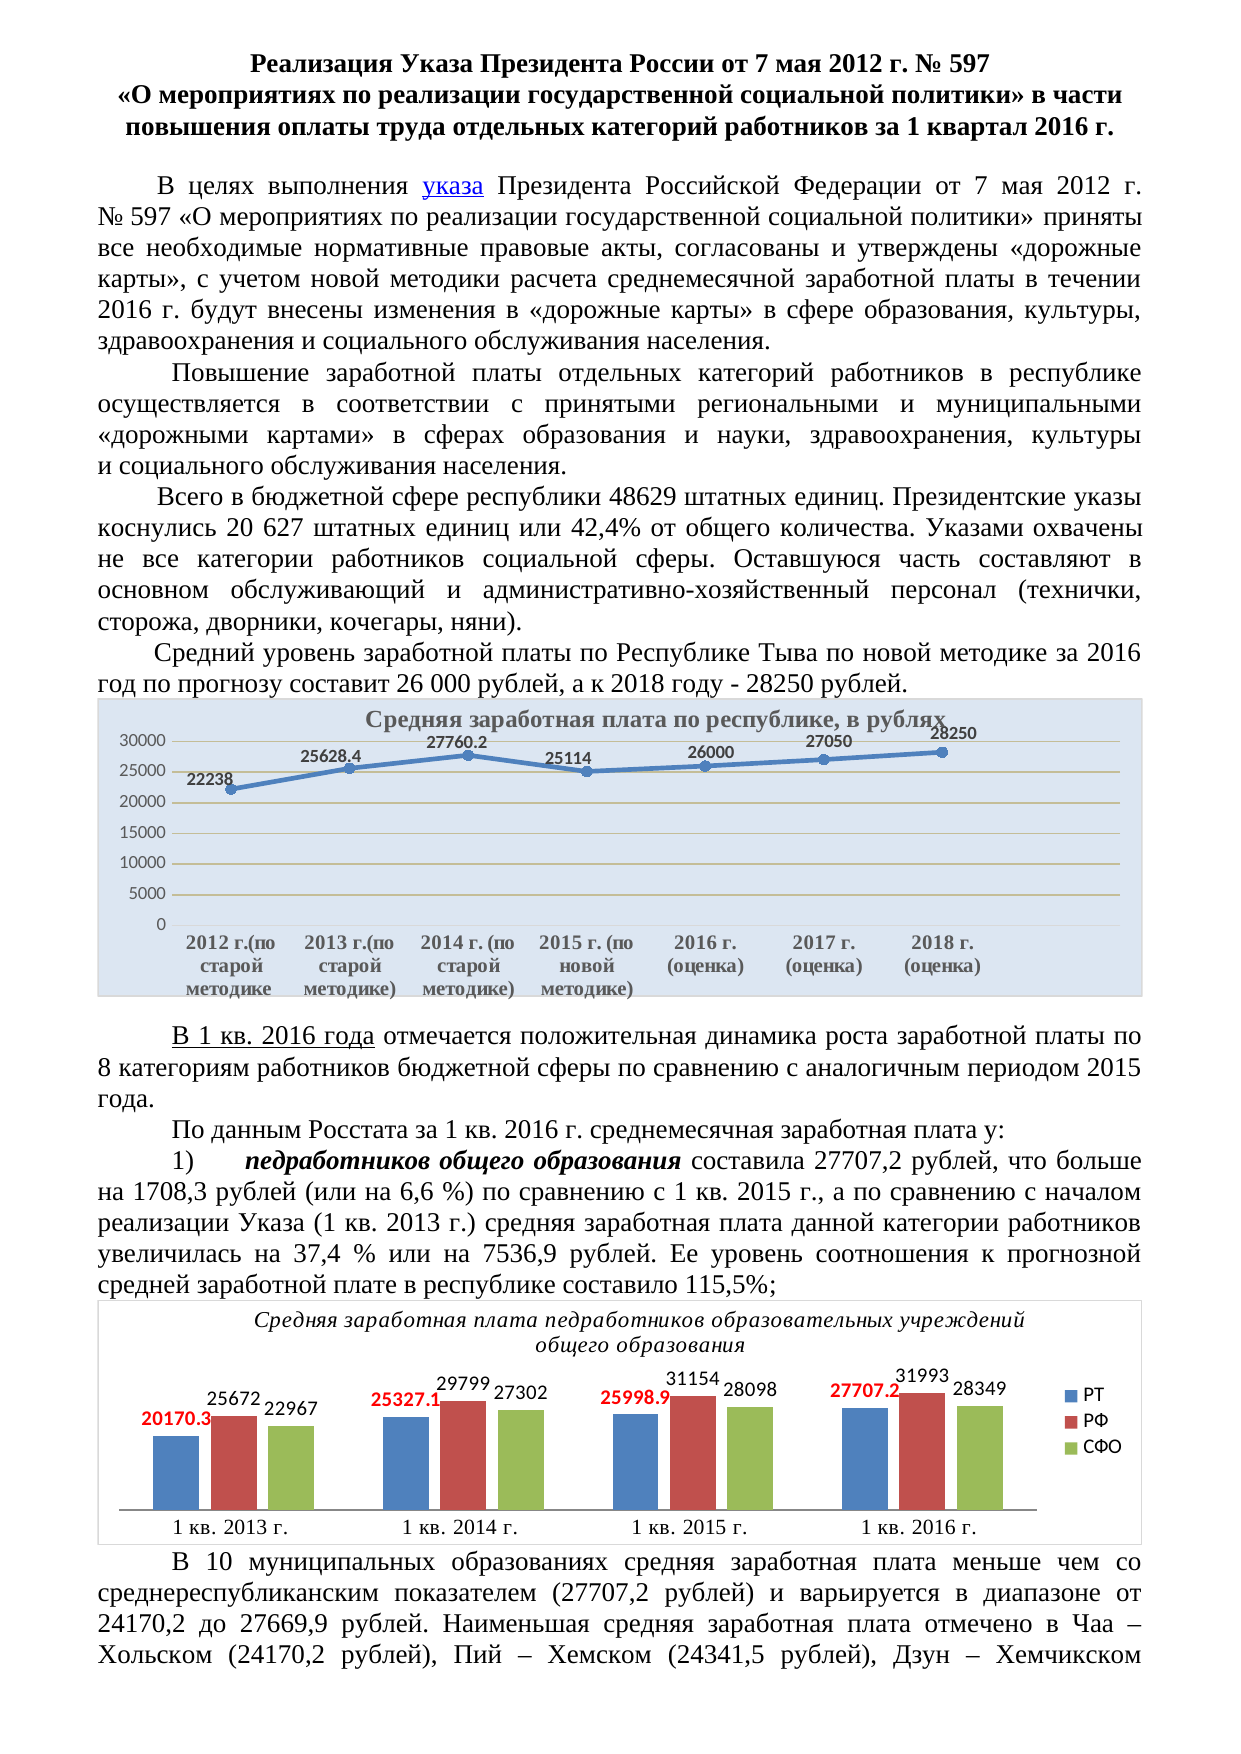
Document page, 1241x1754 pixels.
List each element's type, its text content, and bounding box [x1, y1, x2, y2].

text По данным Росстата за 1 кв. 2016 г. среднемесячная заработная плата у: [97, 1113, 1143, 1144]
text Реализация Указа Президента России от 7 мая 2012 г. № 597 [97, 47, 1143, 78]
list Повышение заработной платы отдельных категорий работников в республике осуществляется в соответствии с принятыми региональными и муниципальными «дорожными картами» в сферах образования и науки, здравоохранения, культуры и социального обслуживания населения. [97, 356, 1143, 480]
text «О мероприятиях по реализации государственной социальной политики» в части повышения оплаты труда отдельных категорий работников за 1 квартал 2016 г. [97, 78, 1143, 141]
text В целях выполнения указа Президента Российской Федерации от 7 мая 2012 г. № 597 «О мероприятиях по реализации государственной социальной политики» приняты все необходимые нормативные правовые акты, согласованы и утверждены «дорожные карты», с учетом новой методики расчета среднемесячной заработной платы в течении 2016 г. будут внесены изменения в «дорожные карты» в сфере образования, культуры, здравоохранения и социального обслуживания населения. [97, 169, 1143, 356]
list педработников общего образования составила 27707,2 рублей, что больше на 1708,3 рублей (или на 6,6 %) по сравнению с 1 кв. 2015 г., а по сравнению с началом реализации Указа (1 кв. 2013 г.) средняя заработная плата данной категории работников увеличилась на 37,4 % или на 7536,9 рублей. Ее уровень соотношения к прогнозной средней заработной плате в республике составило 115,5%; [97, 1144, 1143, 1300]
text Всего в бюджетной сфере республики 48629 штатных единиц. Президентские указы коснулись 20 627 штатных единиц или 42,4% от общего количества. Указами охвачены не все категории работников социальной сферы. Оставшуюся часть составляют в основном обслуживающий и административно-хозяйственный персонал (технички, сторожа, дворники, кочегары, няни). [97, 480, 1143, 636]
text В 1 кв. 2016 года отмечается положительная динамика роста заработной платы по 8 категориям работников бюджетной сферы по сравнению с аналогичным периодом 2015 года. [97, 1019, 1143, 1113]
text Средний уровень заработной платы по Республике Тыва по новой методике за 2016 год по прогнозу составит 26 000 рублей, а к 2018 году - 28250 рублей. [97, 636, 1143, 698]
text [97, 1545, 1143, 1670]
